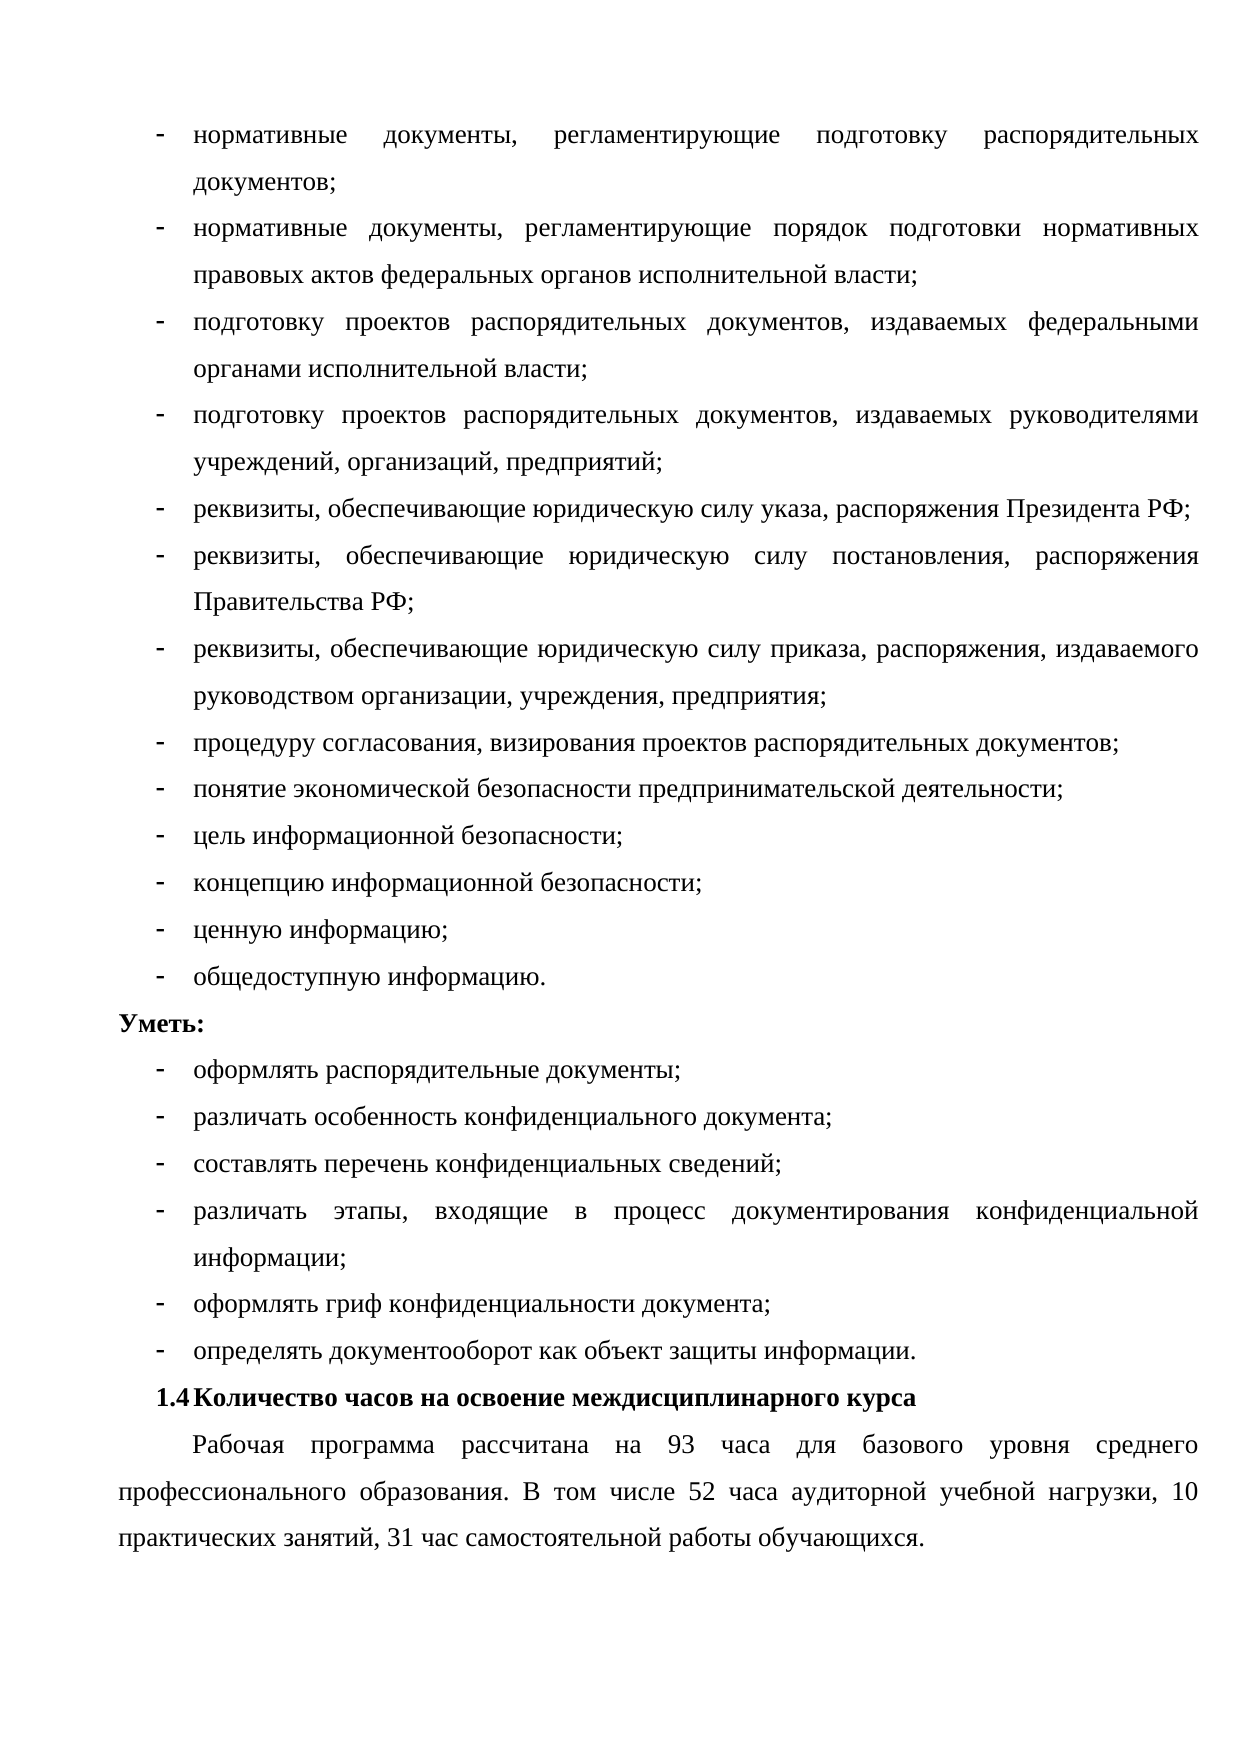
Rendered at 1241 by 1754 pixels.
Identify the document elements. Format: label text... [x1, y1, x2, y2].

list общедоступную информацию. [156, 960, 1200, 991]
list реквизиты, обеспечивающие юридическую силу приказа, распоряжения, издаваемого руководством организации, учреждения, предприятия; [156, 632, 1200, 710]
list концепцию информационной безопасности; [156, 866, 1200, 897]
list нормативные документы, регламентирующие порядок подготовки нормативных правовых актов федеральных органов исполнительной власти; [156, 212, 1200, 289]
list подготовку проектов распорядительных документов, издаваемых руководителями учреждений, организаций, предприятий; [156, 398, 1200, 476]
list оформлять распорядительные документы; [156, 1053, 1200, 1085]
list реквизиты, обеспечивающие юридическую силу указа, распоряжения Президента РФ; [156, 492, 1200, 523]
list оформлять гриф конфиденциальности документа; [156, 1288, 1200, 1319]
list цель информационной безопасности; [156, 819, 1200, 851]
list Количество часов на освоение междисциплинарного курса [156, 1381, 1200, 1412]
text Рабочая программа рассчитана на 93 часа для базового уровня среднего профессионального образования. В том числе 52 часа аудиторной учебной нагрузки, 10 практических занятий, 31 час самостоятельной работы обучающихся. [118, 1428, 1200, 1552]
list различать особенность конфиденциального документа; [156, 1100, 1200, 1132]
list составлять перечень конфиденциальных сведений; [156, 1147, 1200, 1178]
list подготовку проектов распорядительных документов, издаваемых федеральными органами исполнительной власти; [156, 305, 1200, 383]
list нормативные документы, регламентирующие подготовку распорядительных документов; [156, 118, 1200, 196]
list понятие экономической безопасности предпринимательской деятельности; [156, 772, 1200, 804]
text Уметь: [118, 1007, 1200, 1038]
list процедуру согласования, визирования проектов распорядительных документов; [156, 726, 1200, 757]
list различать этапы, входящие в процесс документирования конфиденциальной информации; [156, 1194, 1200, 1272]
list ценную информацию; [156, 913, 1200, 944]
list определять документооборот как объект защиты информации. [156, 1334, 1200, 1366]
list реквизиты, обеспечивающие юридическую силу постановления, распоряжения Правительства РФ; [156, 539, 1200, 617]
